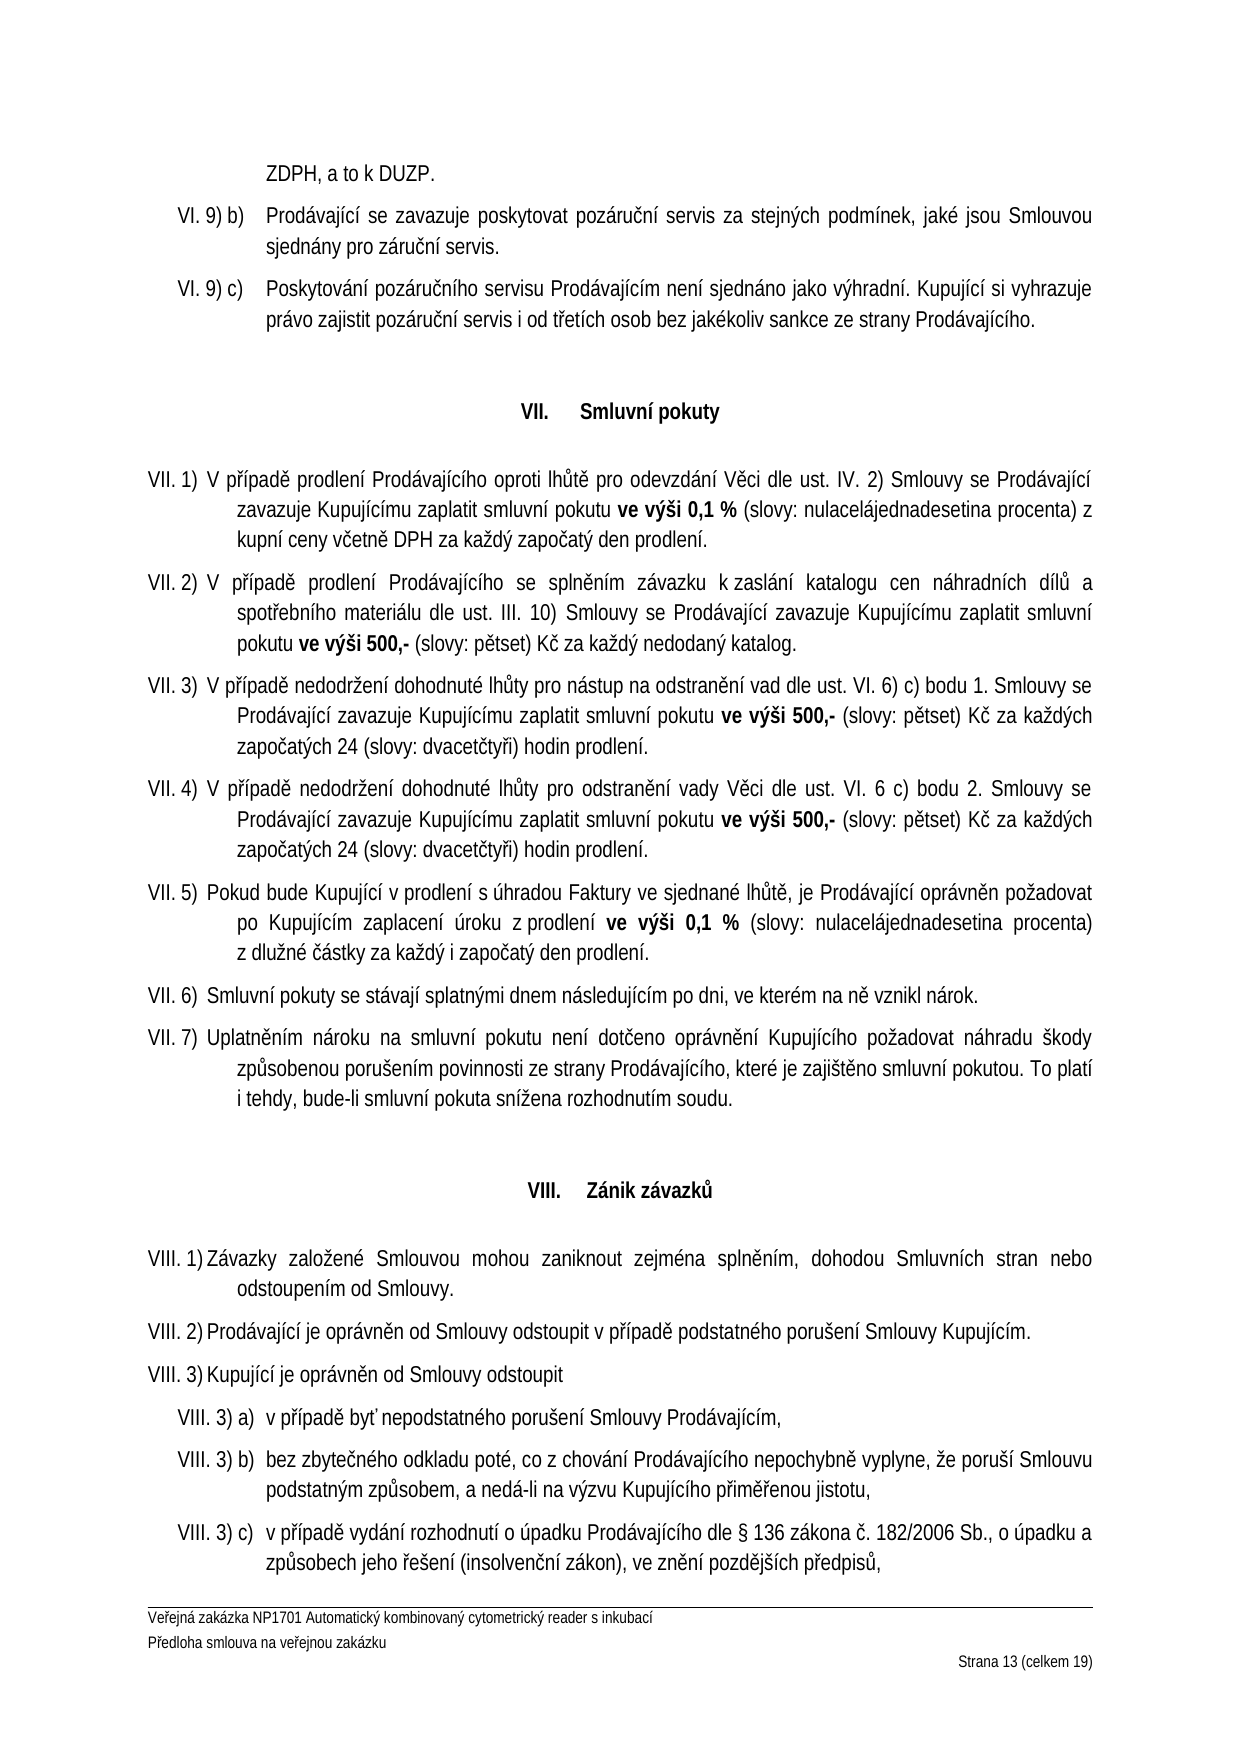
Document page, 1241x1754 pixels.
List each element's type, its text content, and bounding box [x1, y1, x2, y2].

text Poskytování pozáručního servisu Prodávajícím není sjednáno jako výhradní. Kupující si vyhrazuje právo zajistit pozáruční servis i od třetích osob bez jakékoliv sankce ze strany Prodávajícího. [177, 275, 1093, 332]
text Prodávající je oprávněn od Smlouvy odstoupit v případě podstatného porušení Smlouvy Kupujícím. [148, 1318, 1093, 1344]
text Pokud bude Kupující v prodlení s úhradou Faktury ve sjednané lhůtě, je Prodávající oprávněn požadovat po Kupujícím zaplacení úroku z prodlení ve výši 0,1 % (slovy: nulacelájednadesetina procenta) z dlužné částky za každý i započatý den prodlení. [148, 878, 1093, 965]
text v případě vydání rozhodnutí o úpadku Prodávajícího dle § 136 zákona č. 182/2006 Sb., o úpadku a způsobech jeho řešení (insolvenční zákon), ve znění pozdějších předpisů, [177, 1519, 1093, 1576]
text V případě prodlení Prodávajícího oproti lhůtě pro odevzdání Věci dle ust. IV. 2) Smlouvy se Prodávající zavazuje Kupujícímu zaplatit smluvní pokutu ve výši 0,1 % (slovy: nulacelájednadesetina procenta) z kupní ceny včetně DPH za každý započatý den prodlení. [148, 466, 1093, 553]
text Závazky založené Smlouvou mohou zaniknout zejména splněním, dohodou Smluvních stran nebo odstoupením od Smlouvy. [148, 1245, 1093, 1302]
text V případě nedodržení dohodnuté lhůty pro odstranění vady Věci dle ust. VI. 6 c) bodu 2. Smlouvy se Prodávající zavazuje Kupujícímu zaplatit smluvní pokutu ve výši 500,- (slovy: pětset) Kč za každých započatých 24 (slovy: dvacetčtyři) hodin prodlení. [148, 775, 1093, 862]
text Smluvní pokuty se stávají splatnými dnem následujícím po dni, ve kterém na ně vznikl nárok. [148, 982, 1093, 1008]
text V případě nedodržení dohodnuté lhůty pro nástup na odstranění vad dle ust. VI. 6) c) bodu 1. Smlouvy se Prodávající zavazuje Kupujícímu zaplatit smluvní pokutu ve výši 500,- (slovy: pětset) Kč za každých započatých 24 (slovy: dvacetčtyři) hodin prodlení. [148, 672, 1093, 759]
text V případě prodlení Prodávajícího se splněním závazku k zaslání katalogu cen náhradních dílů a spotřebního materiálu dle ust. III. 10) Smlouvy se Prodávající zavazuje Kupujícímu zaplatit smluvní pokutu ve výši 500,- (slovy: pětset) Kč za každý nedodaný katalog. [148, 569, 1093, 656]
text Prodávající se zavazuje poskytovat pozáruční servis za stejných podmínek, jaké jsou Smlouvou sjednány pro záruční servis. [177, 202, 1093, 259]
text Zánik závazků [148, 1177, 1093, 1204]
text bez zbytečného odkladu poté, co z chování Prodávajícího nepochybně vyplyne, že poruší Smlouvu podstatným způsobem, a nedá-li na výzvu Kupujícího přiměřenou jistotu, [177, 1446, 1093, 1503]
text Smluvní pokuty [148, 398, 1093, 424]
text v případě byť nepodstatného porušení Smlouvy Prodávajícím, [177, 1403, 1093, 1430]
text Kupující je oprávněn od Smlouvy odstoupit [148, 1361, 1093, 1387]
text Uplatněním nároku na smluvní pokutu není dotčeno oprávnění Kupujícího požadovat náhradu škody způsobenou porušením povinnosti ze strany Prodávajícího, které je zajištěno smluvní pokutou. To platí i tehdy, bude-li smluvní pokuta snížena rozhodnutím soudu. [148, 1024, 1093, 1111]
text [177, 160, 1093, 186]
